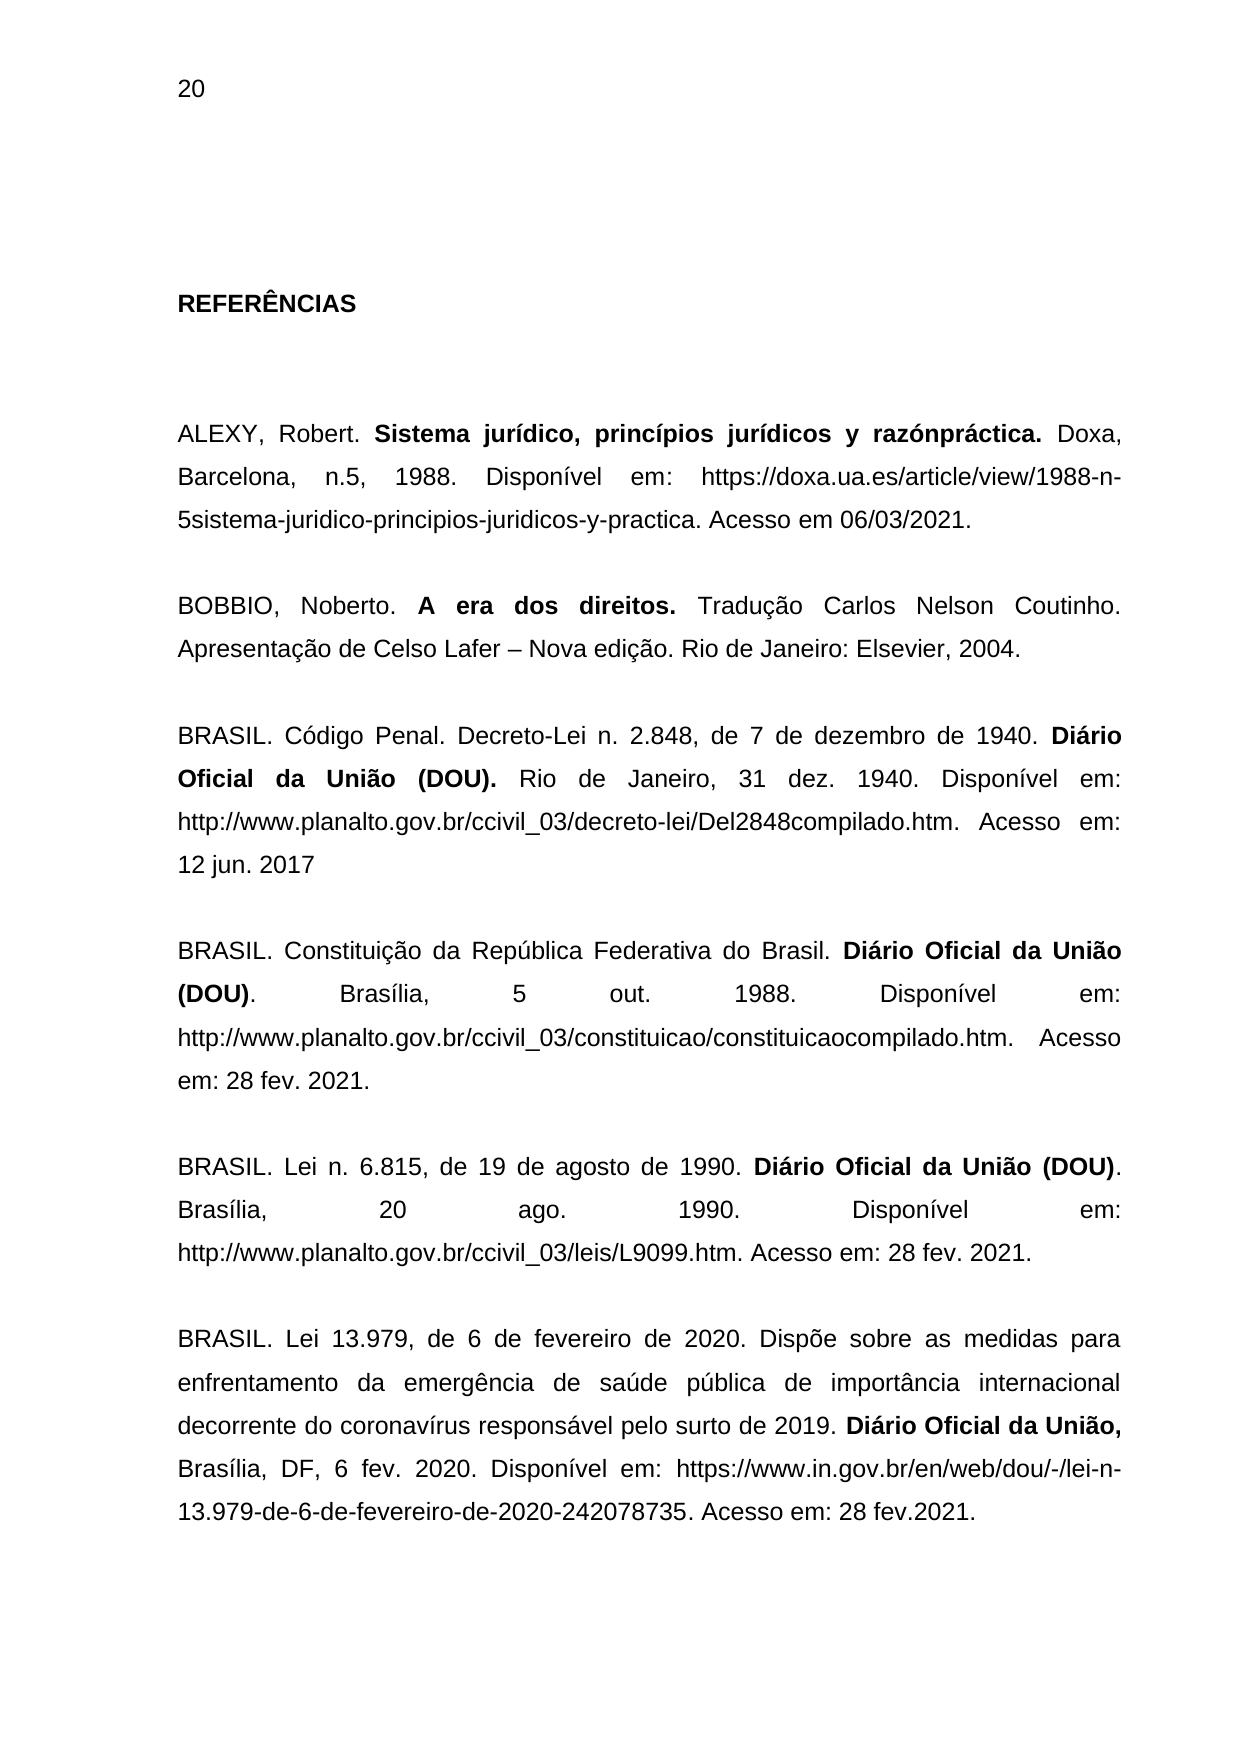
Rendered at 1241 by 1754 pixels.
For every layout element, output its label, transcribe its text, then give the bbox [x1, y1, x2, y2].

title REFERÊNCIAS [177, 289, 1122, 318]
text BRASIL. Constituição da República Federativa do Brasil. Diário Oficial da União (DOU). Brasília, 5 out. 1988. Disponível em: http://www.planalto.gov.br/ccivil_03/constituicao/constituicaocompilado.htm. Acesso em: 28 fev. 2021. [177, 936, 1122, 1094]
text BOBBIO, Noberto. A era dos direitos. Tradução Carlos Nelson Coutinho. Apresentação de Celso Lafer – Nova edição. Rio de Janeiro: Elsevier, 2004. [177, 591, 1122, 663]
text ALEXY, Robert. Sistema jurídico, princípios jurídicos y razónpráctica. Doxa, Barcelona, n.5, 1988. Disponível em: https://doxa.ua.es/article/view/1988-n-5sistema-juridico-principios-juridicos-y-practica. Acesso em 06/03/2021. [177, 419, 1122, 534]
text BRASIL. Código Penal. Decreto-Lei n. 2.848, de 7 de dezembro de 1940. Diário Oficial da União (DOU). Rio de Janeiro, 31 dez. 1940. Disponível em: http://www.planalto.gov.br/ccivil_03/decreto-lei/Del2848compilado.htm. Acesso em: 12 jun. 2017 [177, 721, 1122, 879]
text BRASIL. Lei 13.979, de 6 de fevereiro de 2020. Dispõe sobre as medidas para enfrentamento da emergência de saúde pública de importância internacional decorrente do coronavírus responsável pelo surto de 2019. Diário Oficial da União, Brasília, DF, 6 fev. 2020. Disponível em: https://www.in.gov.br/en/web/dou/-/lei-n-13.979-de-6-de-fevereiro-de-2020-242078735. Acesso em: 28 fev.2021. [177, 1324, 1122, 1526]
text BRASIL. Lei n. 6.815, de 19 de agosto de 1990. Diário Oficial da União (DOU). Brasília, 20 ago. 1990. Disponível em: http://www.planalto.gov.br/ccivil_03/leis/L9099.htm. Acesso em: 28 fev. 2021. [177, 1152, 1122, 1267]
